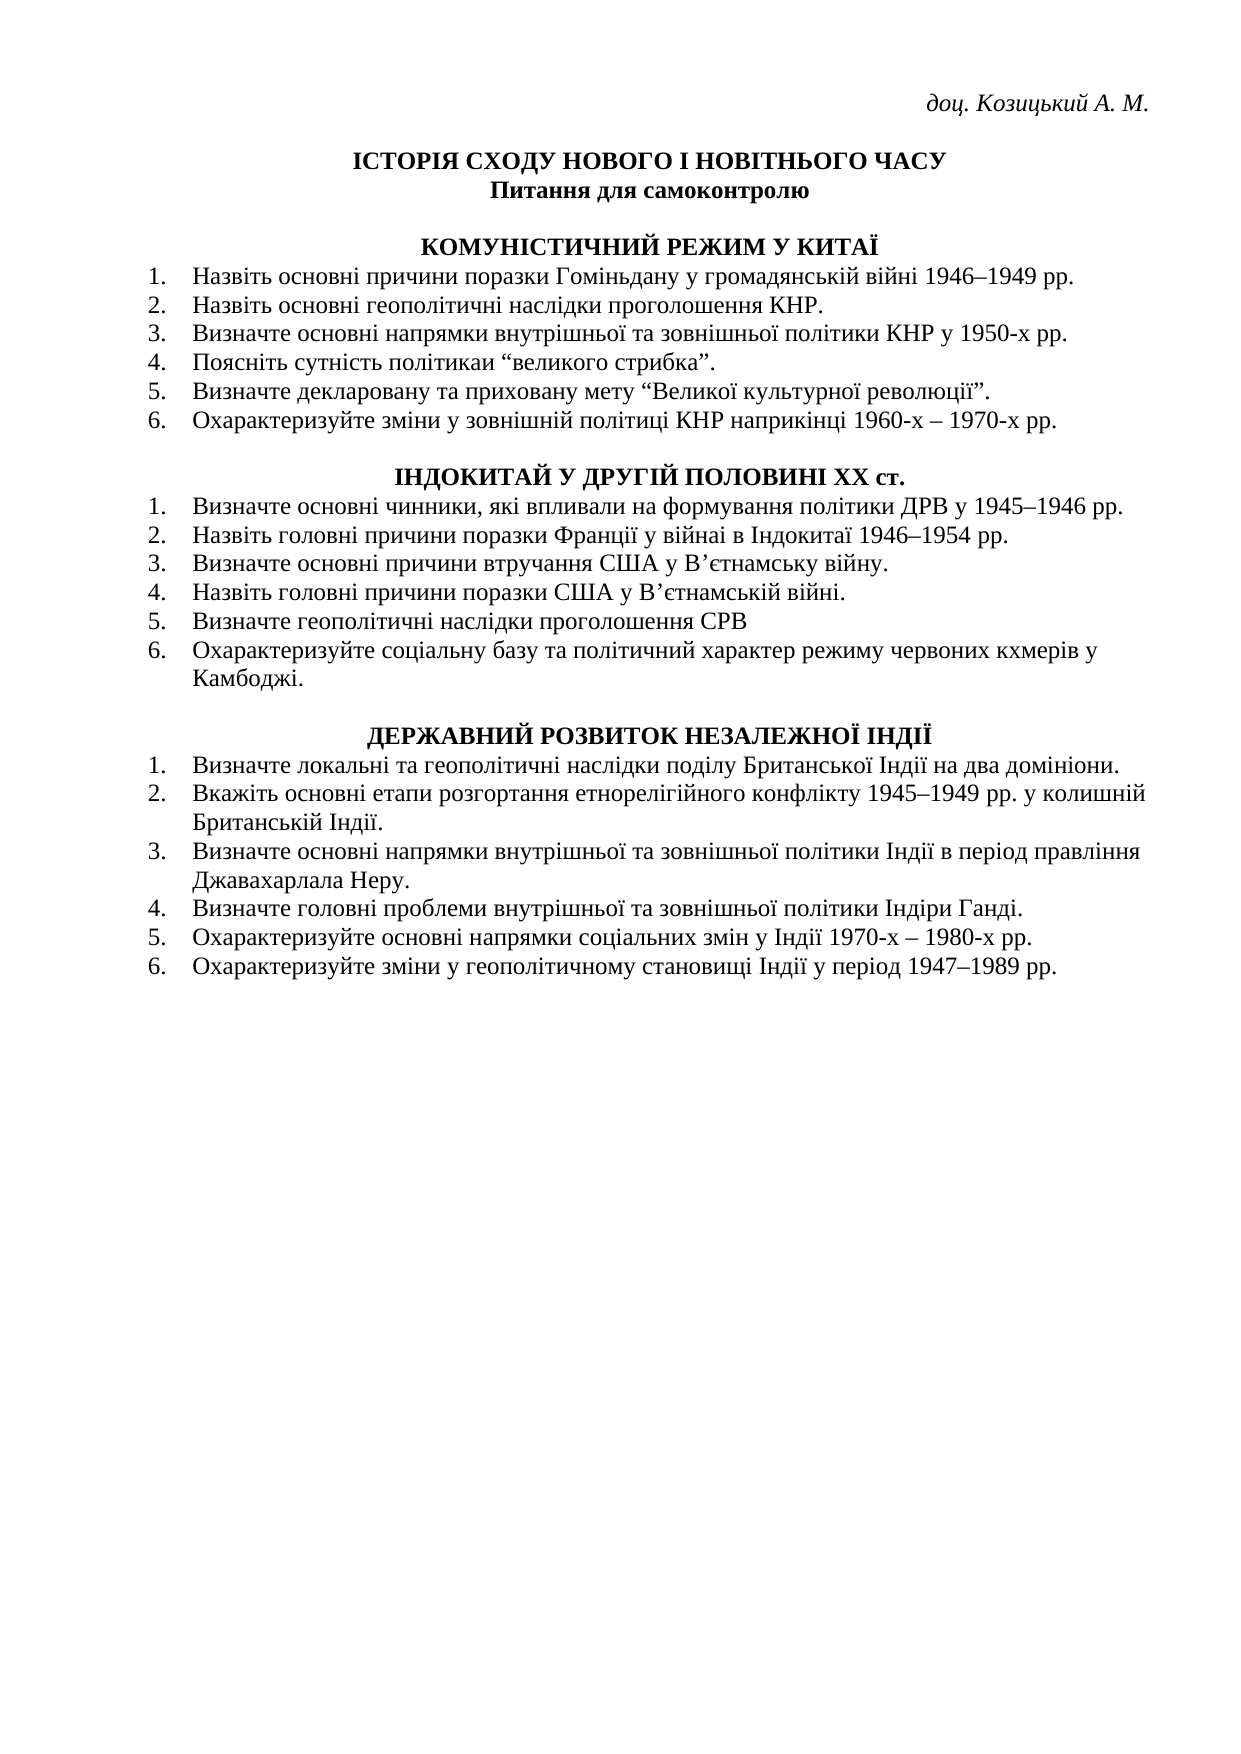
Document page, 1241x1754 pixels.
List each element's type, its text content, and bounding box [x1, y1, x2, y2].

title ДЕРЖАВНИЙ РОЗВИТОК НЕЗАЛЕЖНОЇ ІНДІЇ [148, 721, 1152, 750]
list Назвіть основні геополітичні наслідки проголошення КНР. [148, 290, 1152, 318]
list Назвіть основні причини поразки Гоміньдану у громадянській війні 1946–1949 рр. [148, 261, 1152, 290]
list Визначте основні напрямки внутрішньої та зовнішньої політики Індії в період правління Джавахарлала Неру. [148, 836, 1170, 893]
title КОМУНІСТИЧНИЙ РЕЖИМ У КИТАЇ [148, 232, 1152, 261]
list Визначте декларовану та приховану мету “Великої культурної революції”. [148, 376, 1152, 405]
list Визначте геополітичні наслідки проголошення СРВ [148, 606, 1170, 635]
list Охарактеризуйте соціальну базу та політичний характер режиму червоних кхмерів у Камбоджі. [148, 635, 1152, 692]
list Назвіть головні причини поразки Франції у війнаі в Індокитаї 1946–1954 рр. [148, 520, 1170, 548]
list Визначте основні напрямки внутрішньої та зовнішньої політики КНР у 1950-х рр. [148, 318, 1152, 347]
list Охарактеризуйте зміни у зовнішній політиці КНР наприкінці 1960-х – 1970-х рр. [148, 405, 1152, 433]
title Питання для самоконтролю [148, 175, 1152, 203]
list Охарактеризуйте основні напрямки соціальних змін у Індії 1970-х – 1980-х рр. [148, 922, 1170, 951]
list Визначте локальні та геополітичні наслідки поділу Британської Індії на два домініони. [148, 750, 1170, 778]
list Визначте основні причини втручання США у В’єтнамську війну. [148, 548, 1170, 577]
title ІНДОКИТАЙ У ДРУГІЙ ПОЛОВИНІ ХХ ст. [148, 462, 1152, 491]
title ІСТОРІЯ СХОДУ НОВОГО І НОВІТНЬОГО ЧАСУ [148, 146, 1152, 175]
list Визначте головні проблеми внутрішньої та зовнішньої політики Індіри Ганді. [148, 893, 1170, 922]
list Охарактеризуйте зміни у геополітичному становищі Індії у період 1947–1989 рр. [148, 951, 1170, 980]
list Визначте основні чинники, які впливали на формування політики ДРВ у 1945–1946 рр. [148, 491, 1170, 520]
list Назвіть головні причини поразки США у В’єтнамській війні. [148, 577, 1170, 606]
title доц. Козицький А. М. [148, 88, 1152, 117]
list Поясніть сутність політикаи “великого стрибка”. [148, 347, 1152, 376]
list Вкажіть основні етапи розгортання етнорелігійного конфлікту 1945–1949 рр. у колишній Британській Індії. [148, 778, 1170, 836]
